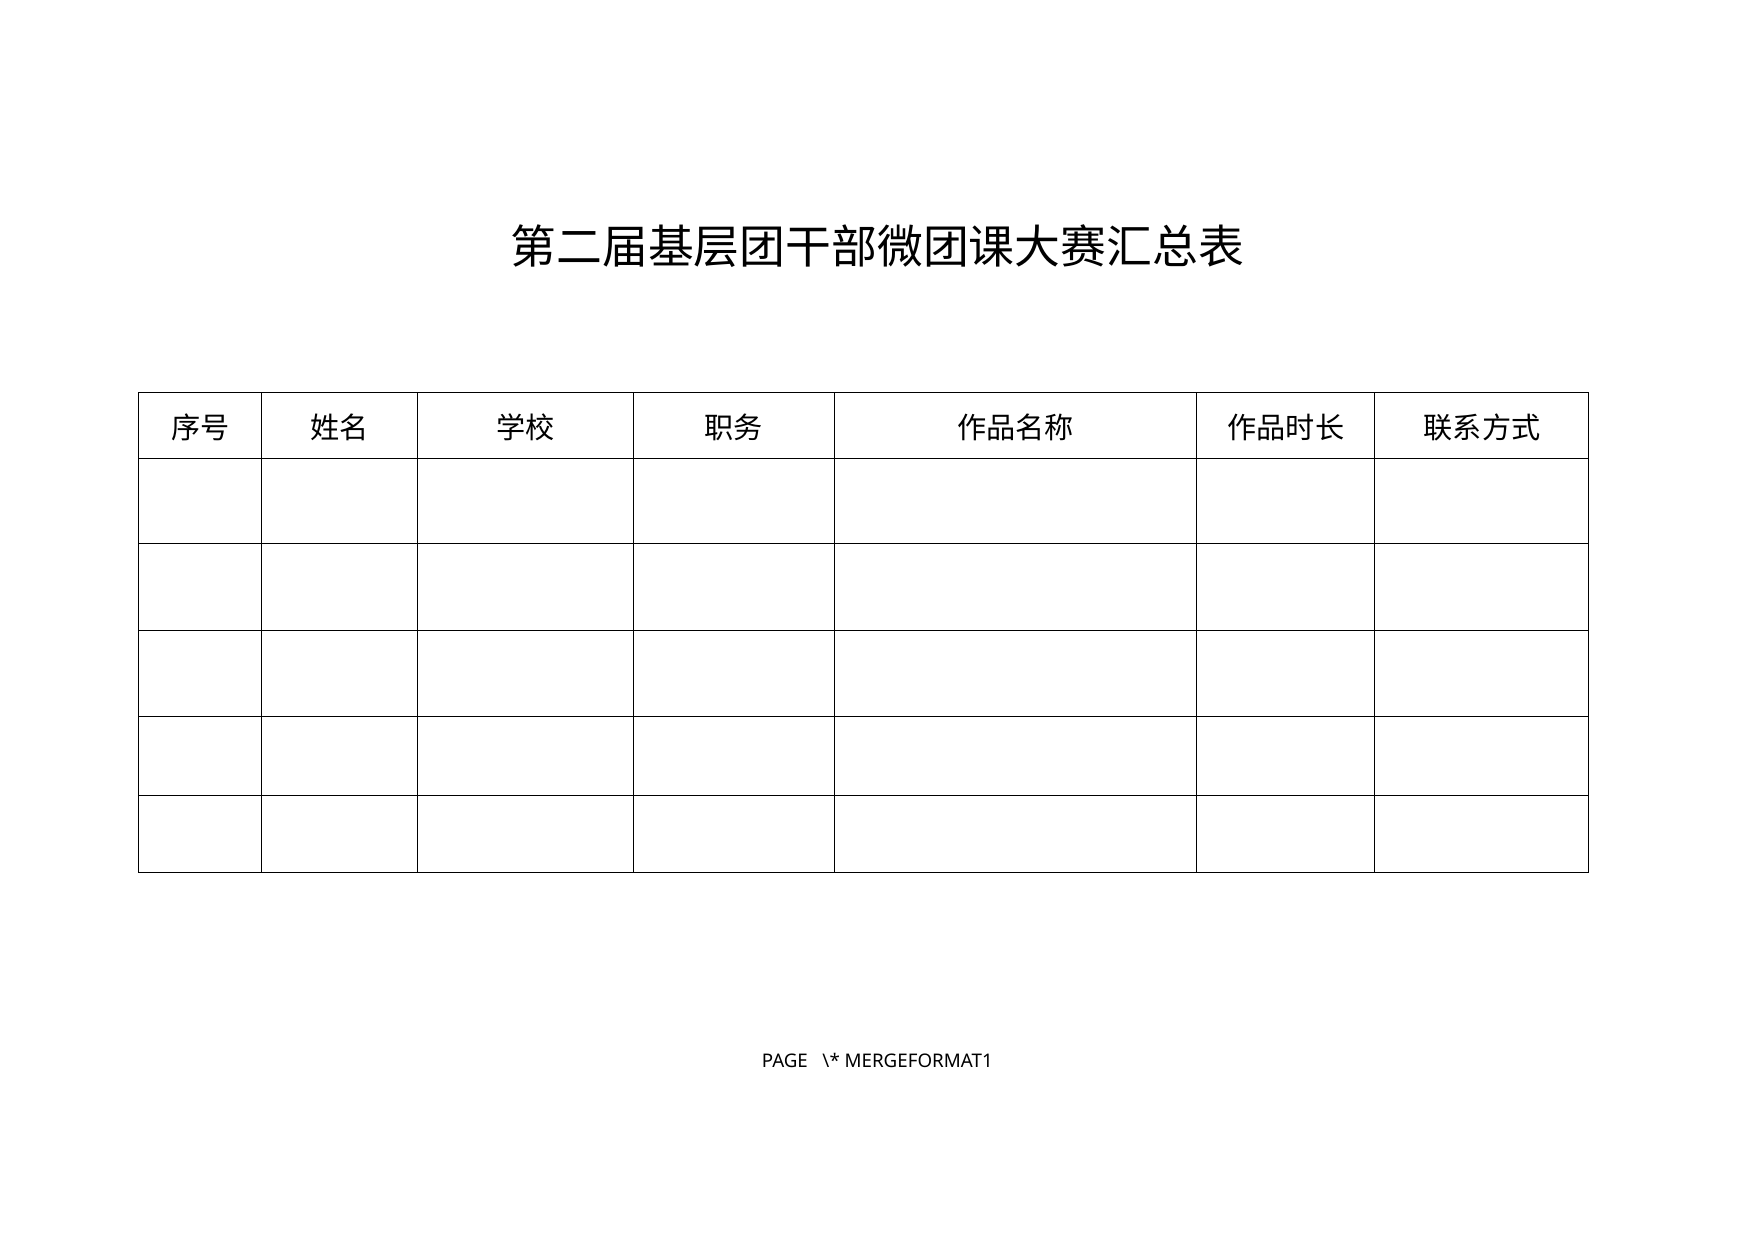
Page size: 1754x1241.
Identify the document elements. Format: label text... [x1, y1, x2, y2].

table_cell [262, 544, 417, 630]
table_cell [835, 717, 1196, 795]
table_cell [1375, 544, 1588, 630]
table_header 职务 [634, 393, 834, 458]
table_cell [262, 459, 417, 542]
table_cell [1197, 631, 1374, 716]
table_cell [634, 717, 834, 795]
table_cell [262, 631, 417, 716]
table_cell [835, 544, 1196, 630]
table_header 联系方式 [1375, 393, 1588, 458]
table_cell [262, 796, 417, 872]
table_header 作品名称 [835, 393, 1196, 458]
table_cell [418, 544, 633, 630]
table_header 姓名 [262, 393, 417, 458]
table_cell [139, 796, 261, 872]
table_cell [1375, 717, 1588, 795]
table_cell [634, 544, 834, 630]
text 第二届基层团干部微团课大赛汇总表 [150, 195, 1604, 293]
table_cell [1375, 459, 1588, 542]
table_cell [418, 459, 633, 542]
table_cell [139, 544, 261, 630]
table_cell [634, 796, 834, 872]
table_cell [418, 631, 633, 716]
table_cell [835, 459, 1196, 542]
table_cell [1197, 459, 1374, 542]
table_cell [1375, 796, 1588, 872]
table_header 学校 [418, 393, 633, 458]
table_cell [1197, 544, 1374, 630]
table_cell [835, 631, 1196, 716]
table_cell [634, 631, 834, 716]
table_cell [418, 717, 633, 795]
table_header 作品时长 [1197, 393, 1374, 458]
table_cell [139, 631, 261, 716]
table_cell [139, 717, 261, 795]
table_cell [139, 459, 261, 542]
table_cell [1197, 796, 1374, 872]
table_header 序号 [139, 393, 261, 458]
table_cell [1197, 717, 1374, 795]
table_cell [1375, 631, 1588, 716]
table_cell [634, 459, 834, 542]
table_cell [418, 796, 633, 872]
table_cell [262, 717, 417, 795]
table_cell [835, 796, 1196, 872]
